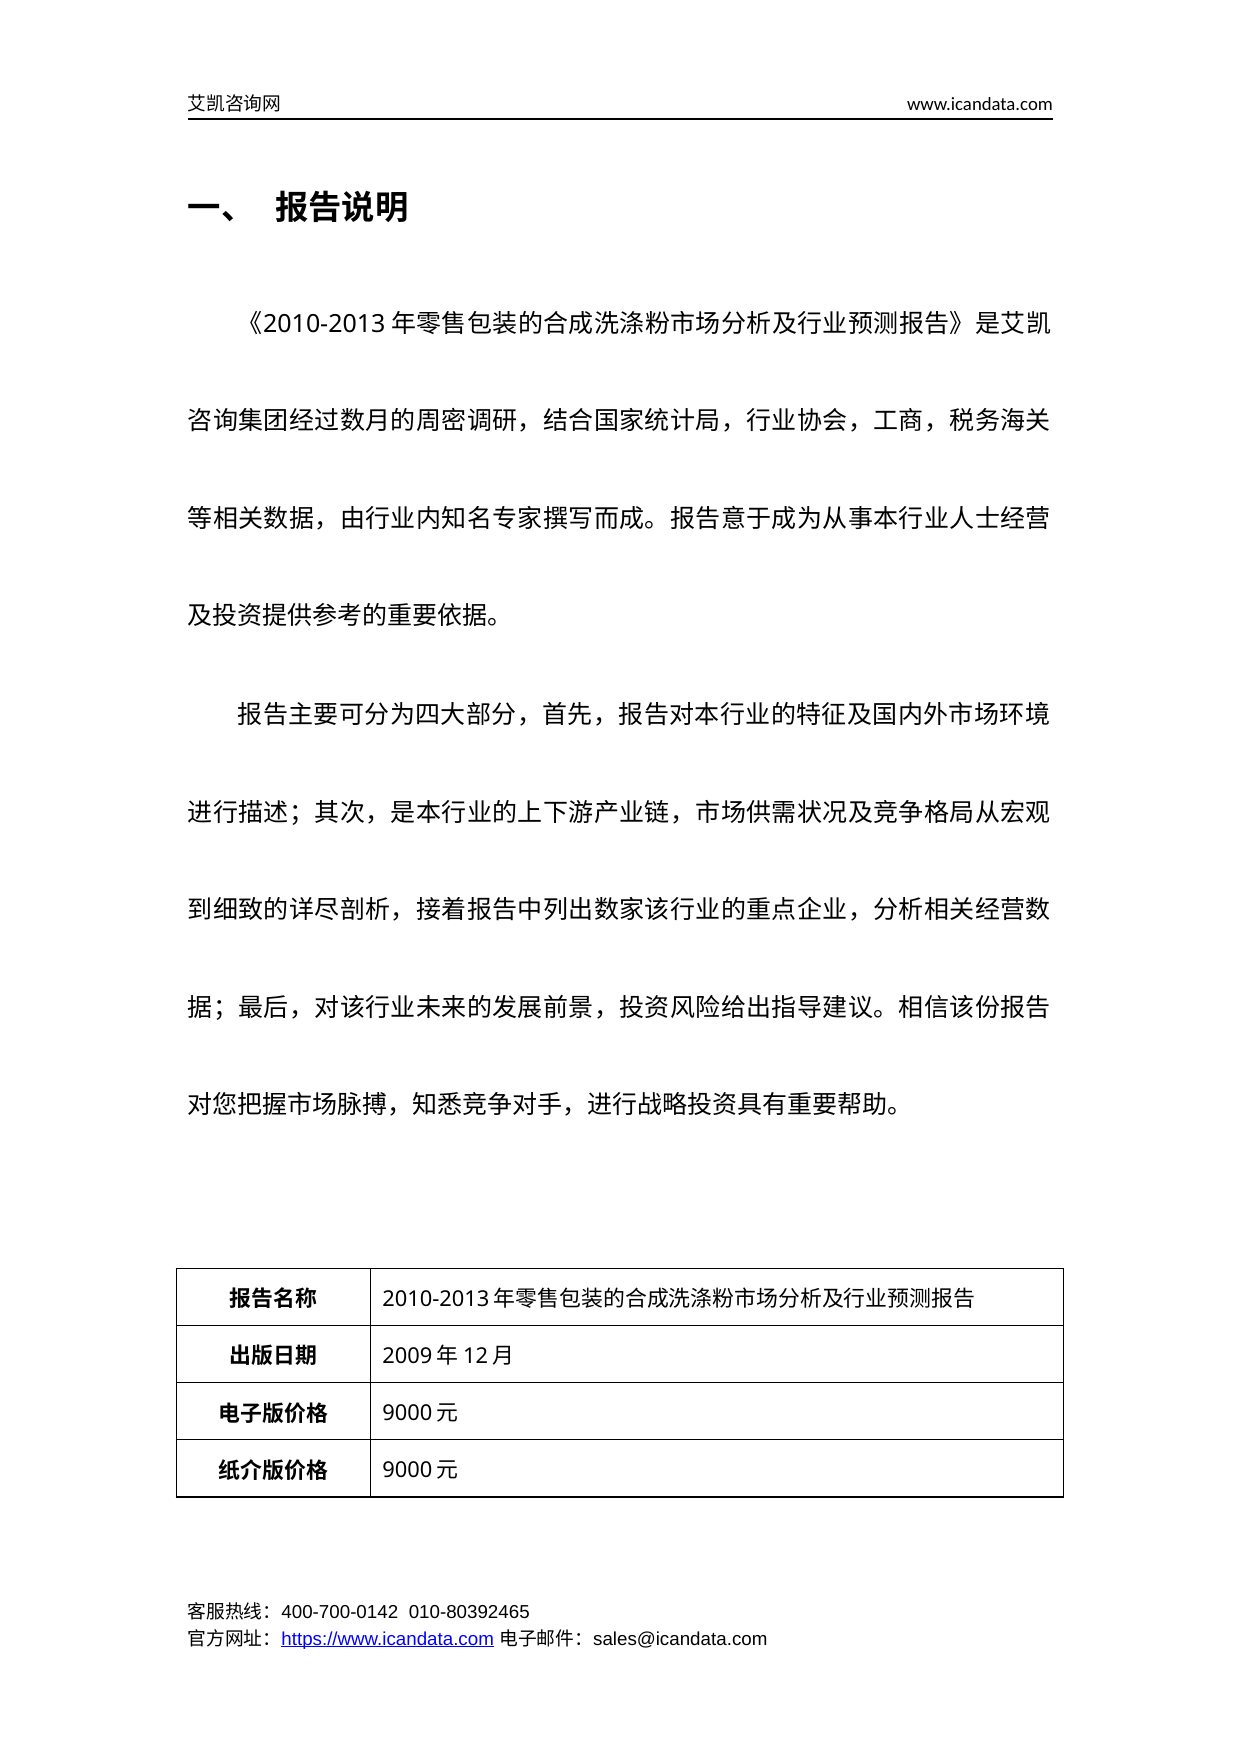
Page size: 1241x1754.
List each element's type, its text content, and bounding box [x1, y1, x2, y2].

table_cell 2009年12月 [371, 1326, 1063, 1382]
table_cell 电子版价格 [177, 1383, 370, 1439]
text 《2010-2013年零售包装的合成洗涤粉市场分析及行业预测报告》是艾凯咨询集团经过数月的周密调研，结合国家统计局，行业协会，工商，税务海关等相关数据，由行业内知名专家撰写而成。报告意于成为从事本行业人士经营及投资提供参考的重要依据。 [187, 289, 1053, 646]
table_header 2010-2013年零售包装的合成洗涤粉市场分析及行业预测报告 [371, 1269, 1063, 1325]
table_cell 9000元 [371, 1440, 1063, 1496]
table_cell 出版日期 [177, 1326, 370, 1382]
table_cell 纸介版价格 [177, 1440, 370, 1496]
table_header 报告名称 [177, 1269, 370, 1325]
text 报告主要可分为四大部分，首先，报告对本行业的特征及国内外市场环境进行描述；其次，是本行业的上下游产业链，市场供需状况及竞争格局从宏观到细致的详尽剖析，接着报告中列出数家该行业的重点企业，分析相关经营数据；最后，对该行业未来的发展前景，投资风险给出指导建议。相信该份报告对您把握市场脉搏，知悉竞争对手，进行战略投资具有重要帮助。 [187, 681, 1053, 1136]
subtitle 报告说明 [187, 172, 1053, 237]
table_cell 9000元 [371, 1383, 1063, 1439]
